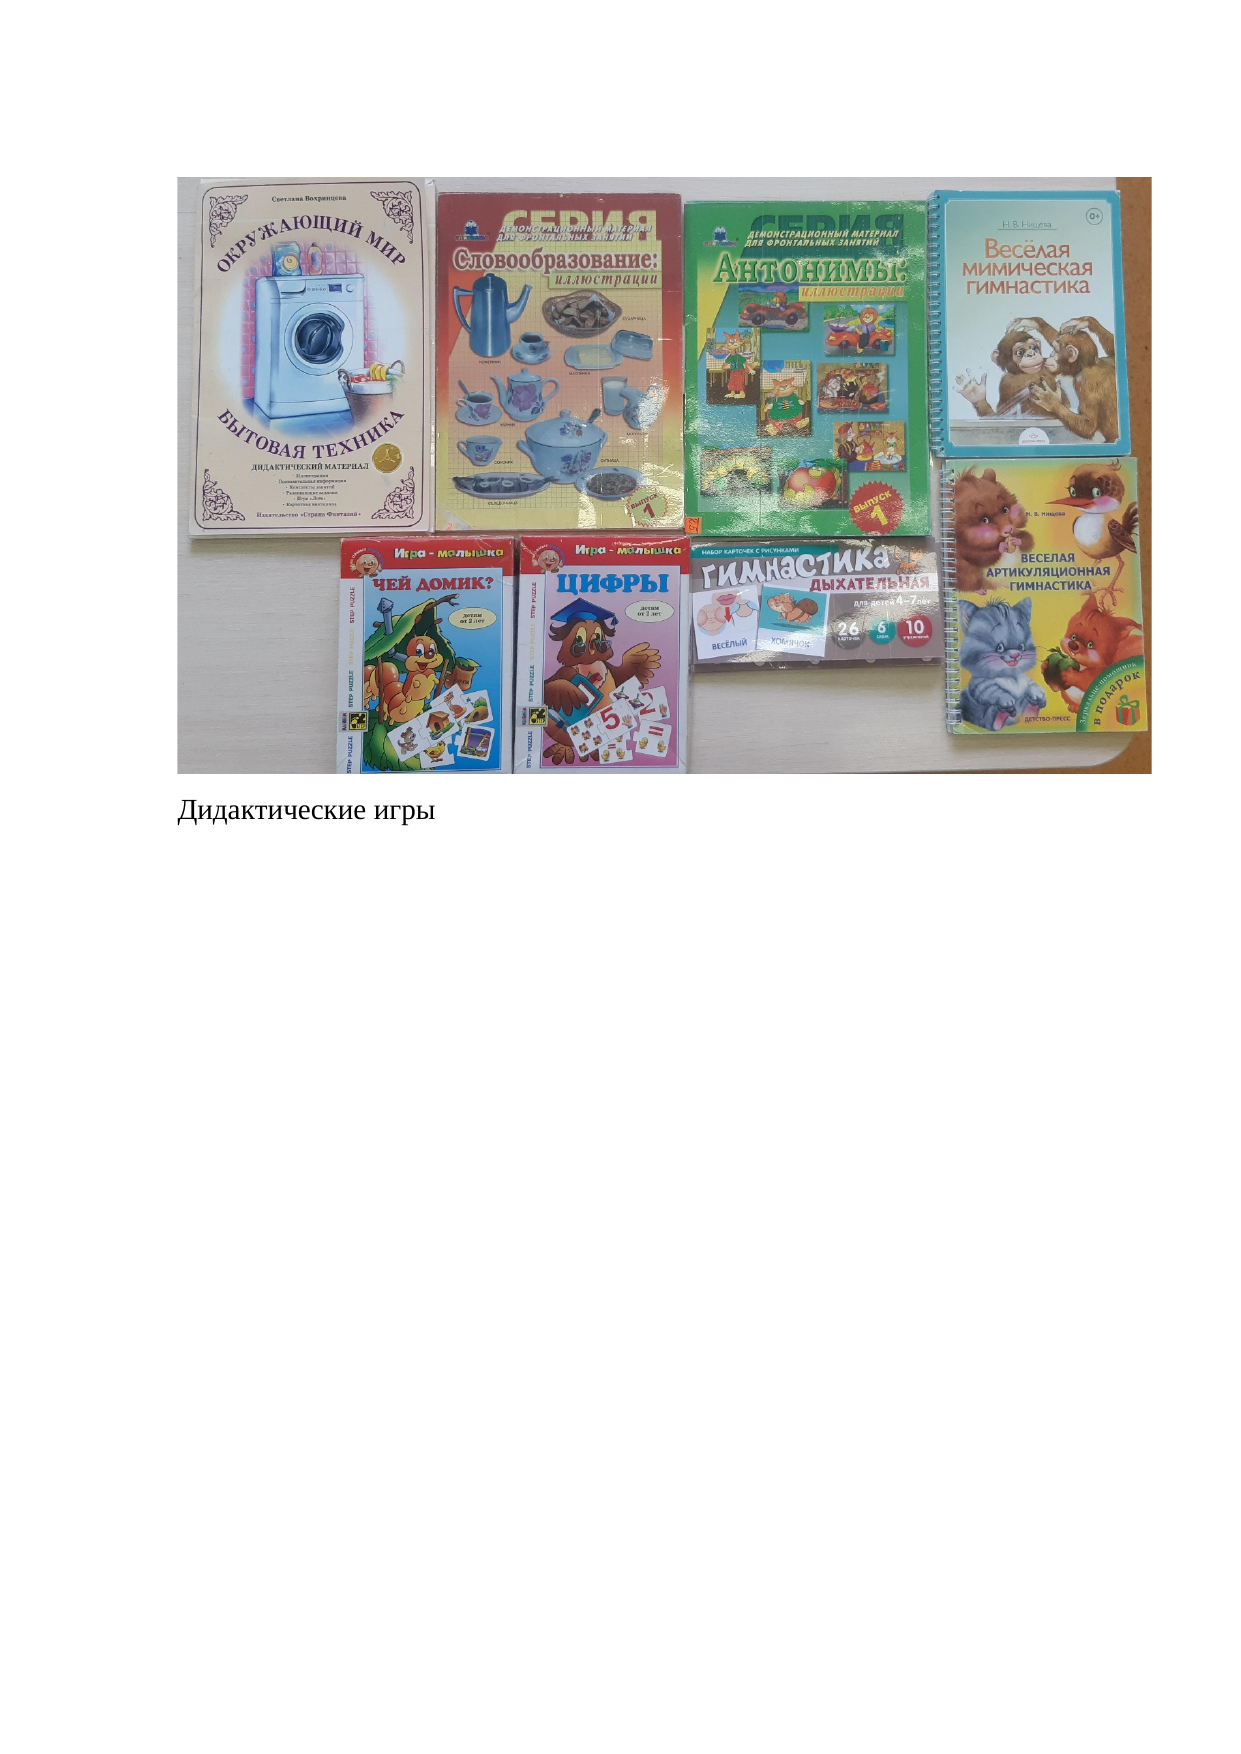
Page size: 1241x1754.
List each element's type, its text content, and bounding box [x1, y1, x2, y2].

picture [177, 177, 1152, 774]
text Дидактические игры [177, 792, 1152, 826]
